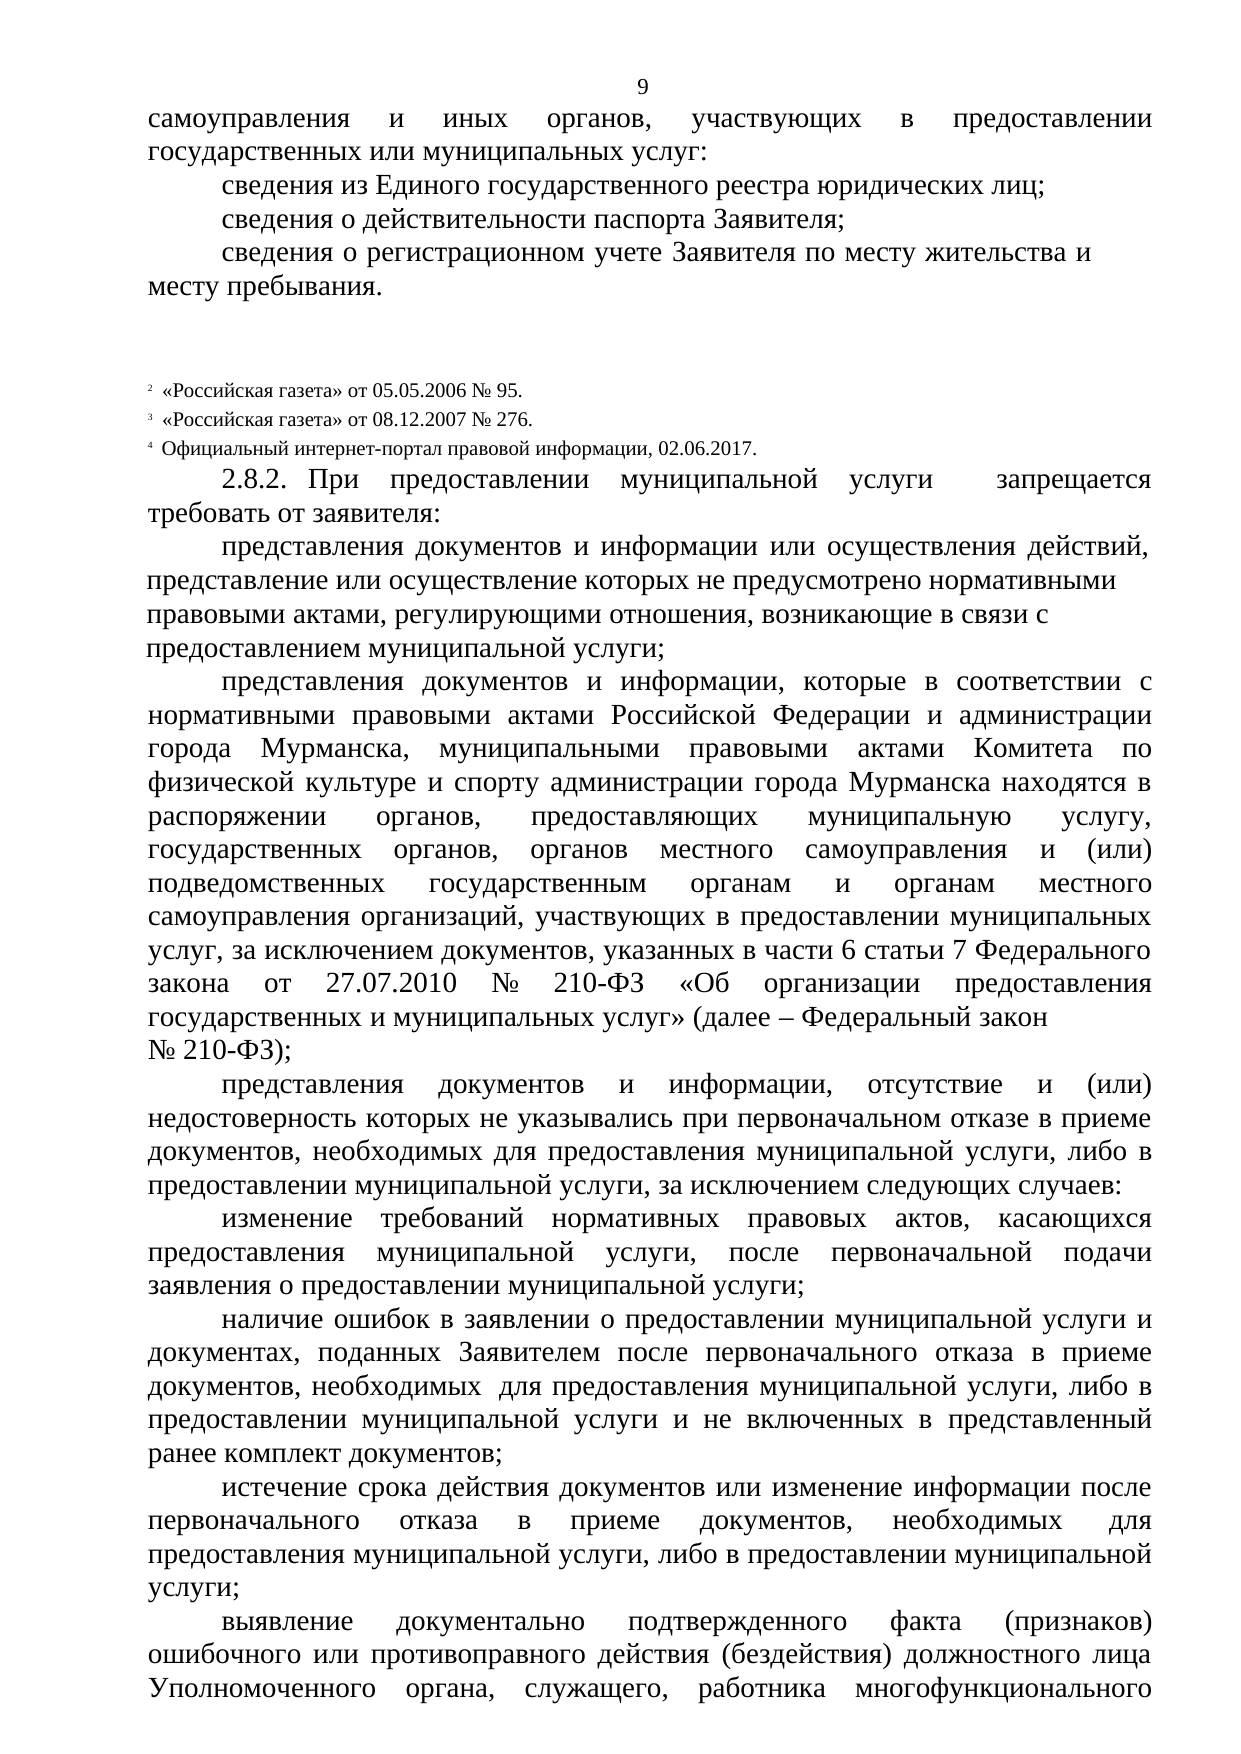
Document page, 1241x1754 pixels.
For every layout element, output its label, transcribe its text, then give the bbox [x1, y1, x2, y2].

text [148, 1603, 1152, 1703]
text сведения из Единого государственного реестра юридических лиц; сведения о действительности паспорта Заявителя; [221, 167, 1046, 234]
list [148, 100, 1152, 167]
text предоставлением муниципальной услуги; [102, 630, 1199, 663]
text представления документов и информации или осуществления действий, [221, 528, 1199, 562]
list При предоставлении муниципальной услуги запрещается требовать от заявителя: [148, 461, 1151, 528]
text сведения о регистрационном учете Заявителя по месту жительства и месту пребывания. [148, 234, 1137, 301]
text изменение требований нормативных правовых актов, касающихся предоставления муниципальной услуги, после первоначальной подачи заявления о предоставлении муниципальной услуги; [148, 1200, 1152, 1301]
text истечение срока действия документов или изменение информации после первоначального отказа в приеме документов, необходимых для предоставления муниципальной услуги, либо в предоставлении муниципальной услуги; [148, 1469, 1152, 1603]
text представления документов и информации, которые в соответствии с нормативными правовыми актами Российской Федерации и администрации города Мурманска, муниципальными правовыми актами Комитета по физической культуре и спорту администрации города Мурманска находятся в распоряжении органов, предоставляющих муниципальную услугу, государственных органов, органов местного самоуправления и (или) подведомственных государственным органам и органам местного самоуправления организаций, участвующих в предоставлении муниципальных услуг, за исключением документов, указанных в части 6 статьи 7 Федерального закона от 27.07.2010 № 210-ФЗ «Об организации предоставления государственных и муниципальных услуг» (далее – Федеральный закон [148, 663, 1152, 1032]
text наличие ошибок в заявлении о предоставлении муниципальной услуги и документах, поданных Заявителем после первоначального отказа в приеме документов, необходимых для предоставления муниципальной услуги, либо в предоставлении муниципальной услуги и не включенных в представленный ранее комплект документов; [148, 1301, 1152, 1469]
text представление или осуществление которых не предусмотрено нормативными правовыми актами, регулирующими отношения, возникающие в связи с [146, 562, 1199, 629]
list «Российская газета» от 08.12.2007 № 276. [148, 403, 1199, 432]
list «Российская газета» от 05.05.2006 № 95. [148, 374, 1199, 403]
text № 210-ФЗ); [148, 1033, 1199, 1066]
list Официальный интернет-портал правовой информации, 02.06.2017. [148, 432, 1199, 461]
text представления документов и информации, отсутствие и (или) недостоверность которых не указывались при первоначальном отказе в приеме документов, необходимых для предоставления муниципальной услуги, либо в предоставлении муниципальной услуги, за исключением следующих случаев: [148, 1066, 1152, 1200]
